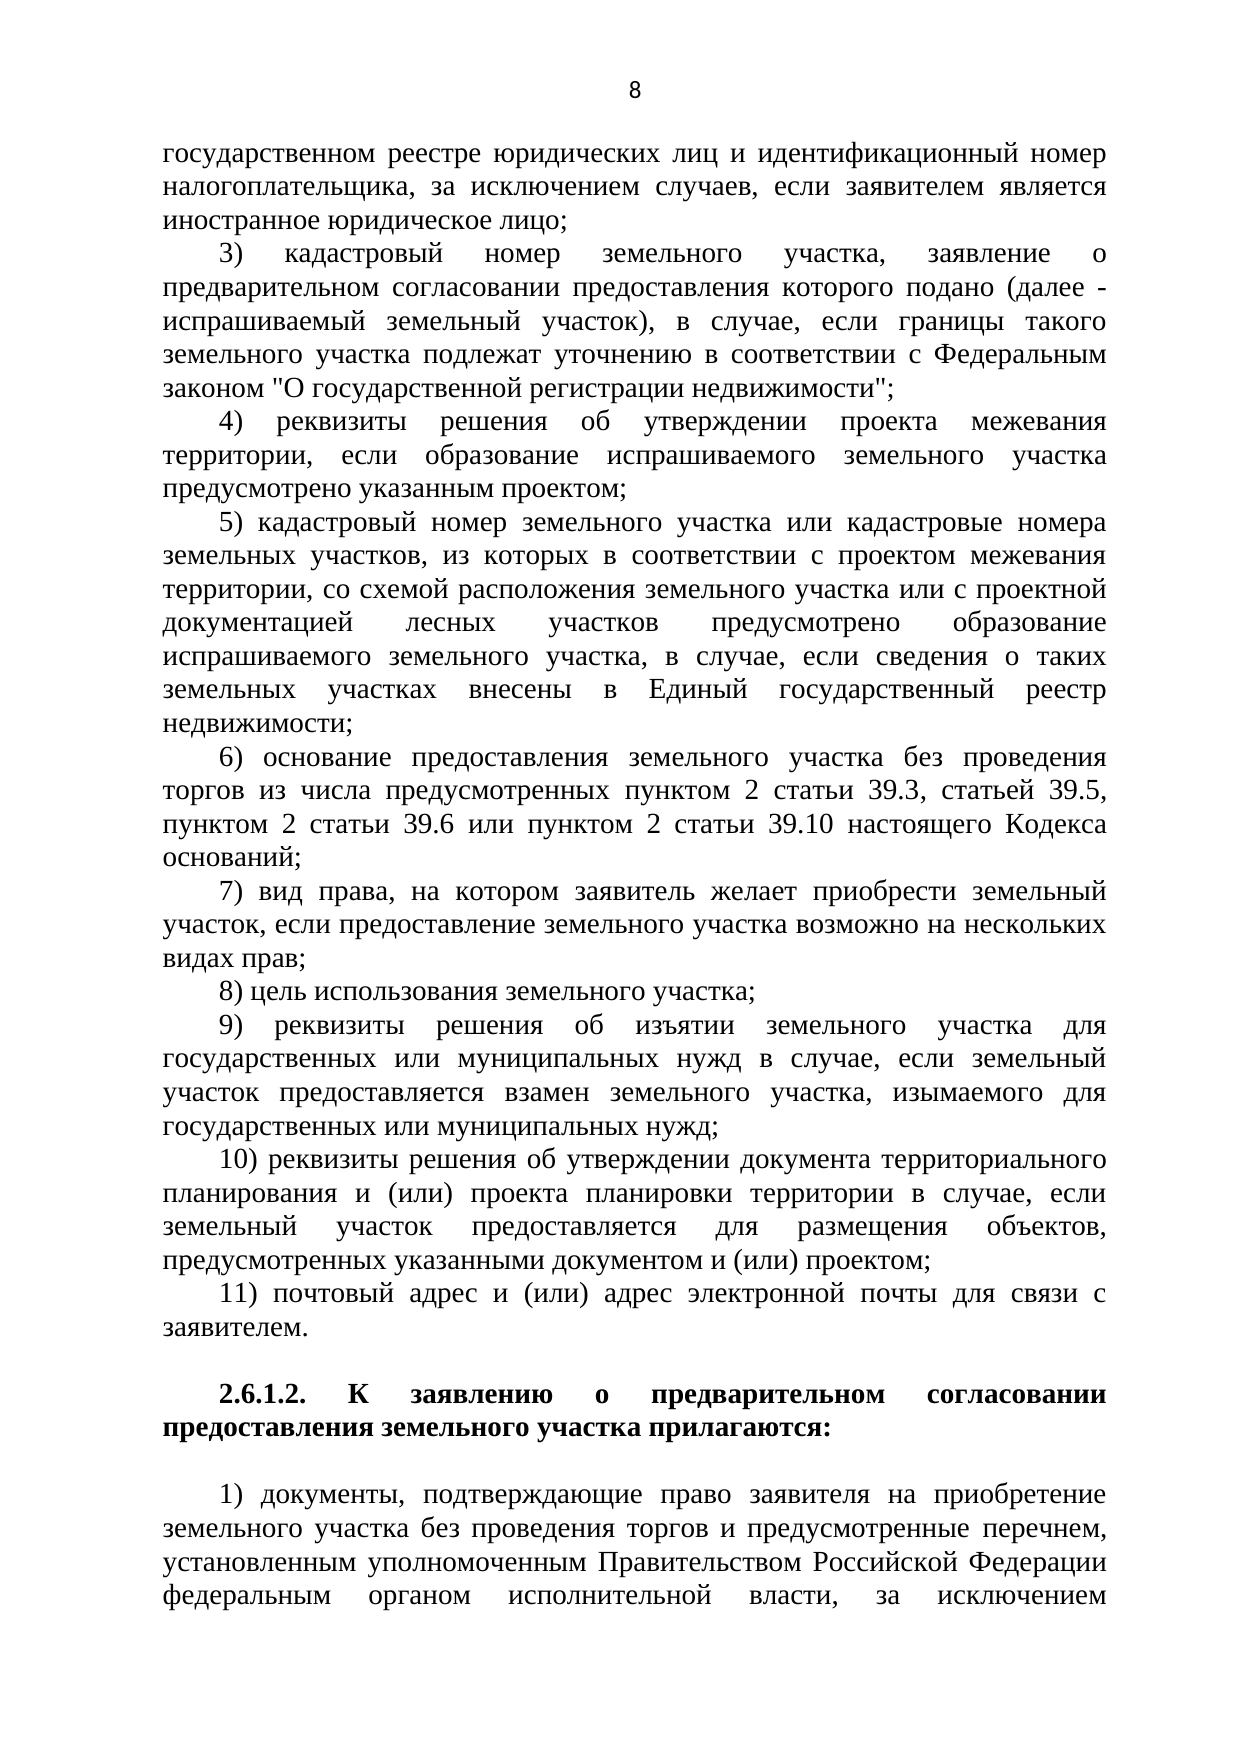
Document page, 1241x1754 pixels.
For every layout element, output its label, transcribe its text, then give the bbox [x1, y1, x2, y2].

text 7) вид права, на котором заявитель желает приобрести земельный участок, если предоставление земельного участка возможно на нескольких видах прав; [162, 873, 1107, 973]
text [162, 1477, 1107, 1611]
text 4) реквизиты решения об утверждении проекта межевания территории, если образование испрашиваемого земельного участка предусмотрено указанным проектом; [162, 403, 1107, 504]
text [162, 135, 1107, 236]
text 8) цель использования земельного участка; [162, 973, 1107, 1007]
text 6) основание предоставления земельного участка без проведения торгов из числа предусмотренных пунктом 2 статьи 39.3, статьей 39.5, пунктом 2 статьи 39.6 или пунктом 2 статьи 39.10 настоящего Кодекса оснований; [162, 739, 1107, 873]
text 11) почтовый адрес и (или) адрес электронной почты для связи с заявителем. [162, 1275, 1107, 1342]
text 5) кадастровый номер земельного участка или кадастровые номера земельных участков, из которых в соответствии с проектом межевания территории, со схемой расположения земельного участка или с проектной документацией лесных участков предусмотрено образование испрашиваемого земельного участка, в случае, если сведения о таких земельных участках внесены в Единый государственный реестр недвижимости; [162, 504, 1107, 739]
text 9) реквизиты решения об изъятии земельного участка для государственных или муниципальных нужд в случае, если земельный участок предоставляется взамен земельного участка, изымаемого для государственных или муниципальных нужд; [162, 1007, 1107, 1141]
text 10) реквизиты решения об утверждении документа территориального планирования и (или) проекта планировки территории в случае, если земельный участок предоставляется для размещения объектов, предусмотренных указанными документом и (или) проектом; [162, 1141, 1107, 1275]
text 2.6.1.2. К заявлению о предварительном согласовании предоставления земельного участка прилагаются: [162, 1376, 1107, 1443]
text 3) кадастровый номер земельного участка, заявление о предварительном согласовании предоставления которого подано (далее - испрашиваемый земельный участок), в случае, если границы такого земельного участка подлежат уточнению в соответствии с Федеральным законом "О государственной регистрации недвижимости"; [162, 236, 1107, 403]
